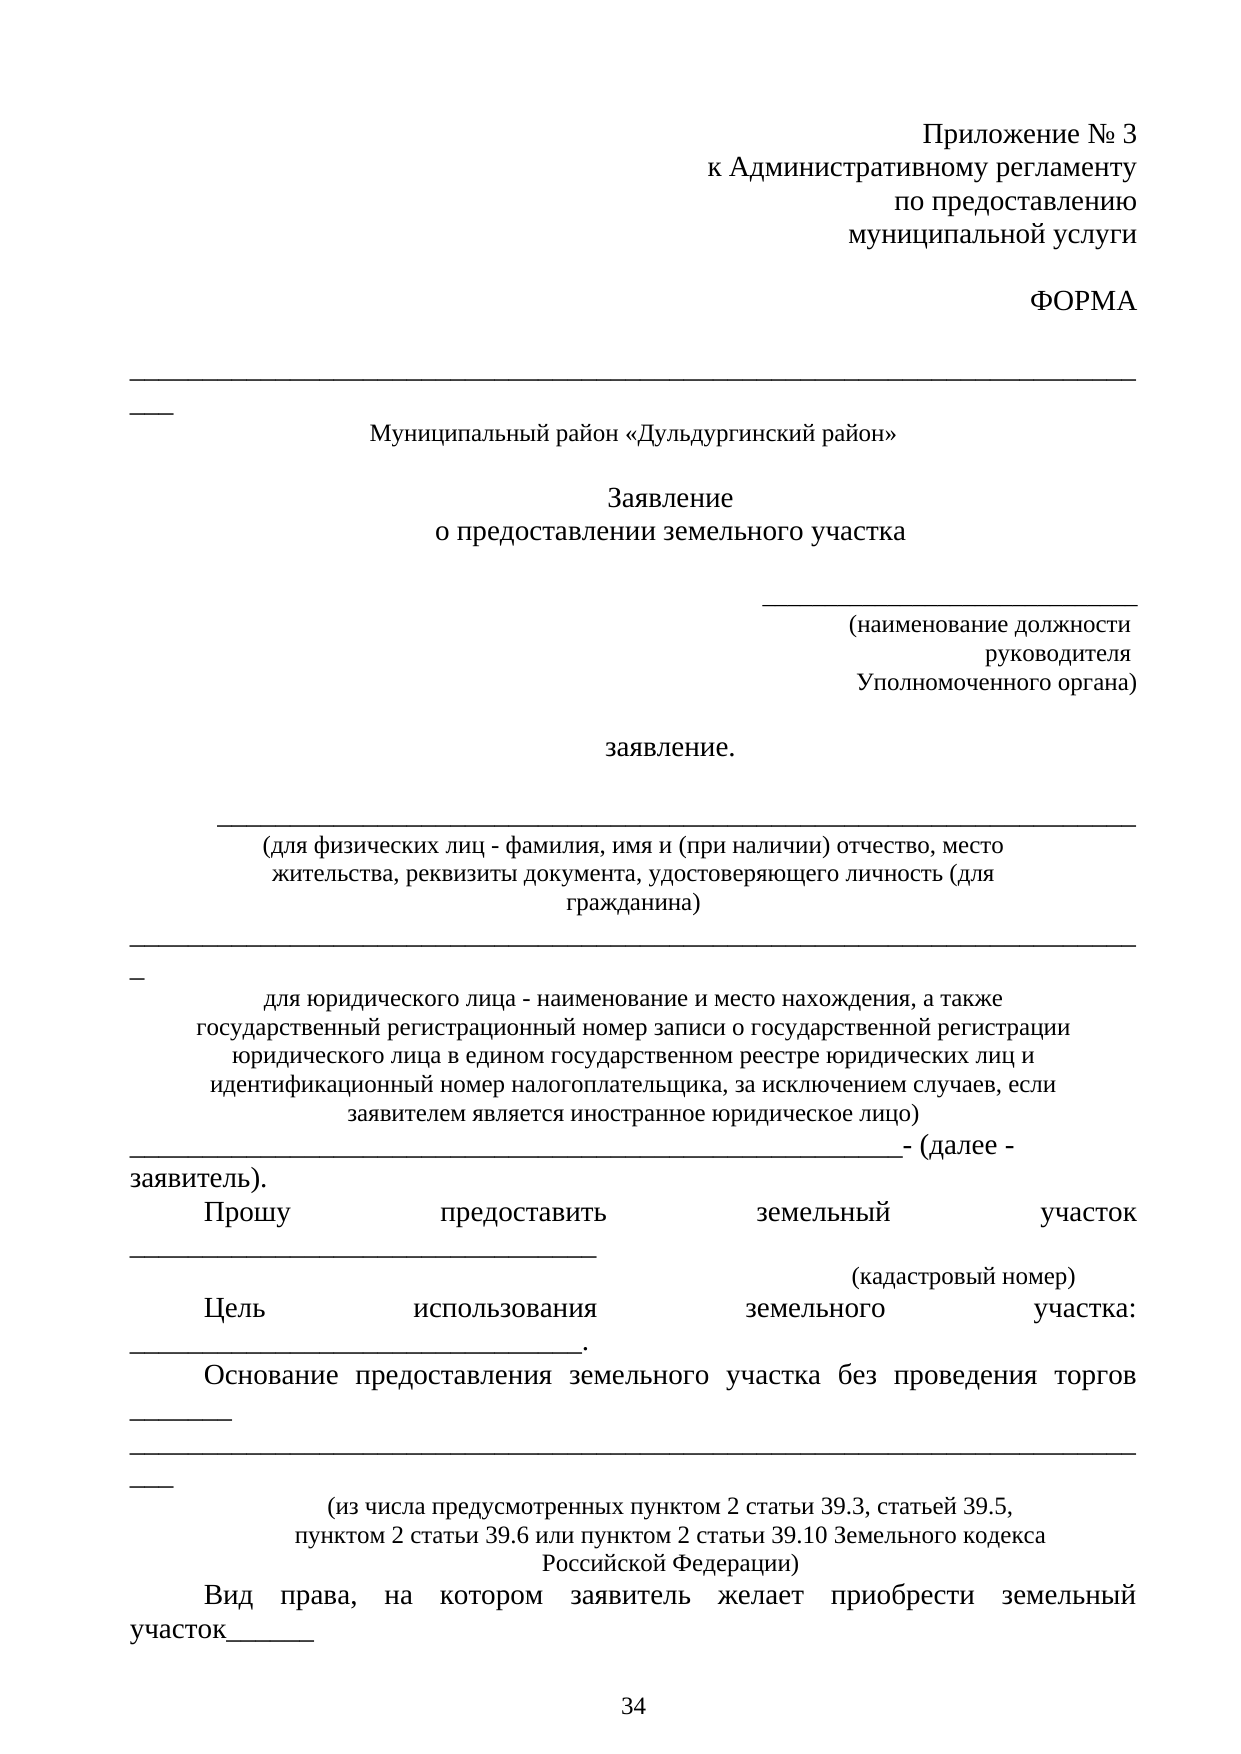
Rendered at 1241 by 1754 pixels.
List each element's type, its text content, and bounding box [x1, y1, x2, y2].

text жительства, реквизиты документа, удостоверяющего личность (для [129, 858, 1137, 887]
text _____________________________________________________- (далее - заявитель). [129, 1127, 1137, 1194]
text Муниципальный район «Дульдургинский район» [129, 418, 1137, 446]
text идентификационный номер налогоплательщика, за исключением случаев, если [129, 1069, 1137, 1098]
text к Административному регламенту [129, 149, 1137, 183]
text Приложение № 3 [129, 116, 1137, 149]
text ________________________________________________________________________ [129, 1424, 1137, 1491]
text Основание предоставления земельного участка без проведения торгов _______ [129, 1357, 1137, 1424]
text юридического лица в едином государственном реестре юридических лиц и [129, 1041, 1137, 1069]
text заявителем является иностранное юридическое лицо) [129, 1098, 1137, 1127]
text о предоставлении земельного участка [129, 513, 1137, 547]
text ______________________________________________________________________ [129, 916, 1137, 983]
text по предоставлению [129, 183, 1137, 216]
text государственный регистрационный номер записи о государственной регистрации [129, 1012, 1137, 1041]
text гражданина) [129, 887, 1137, 916]
text ________________________________________________________________________ [129, 351, 1137, 418]
text пунктом 2 статьи 39.6 или пунктом 2 статьи 39.10 Земельного кодекса [129, 1520, 1137, 1548]
text Прошу предоставить земельный участок ________________________________ [129, 1194, 1137, 1261]
text Заявление [129, 480, 1137, 513]
text Российской Федерации) [129, 1548, 1137, 1577]
text муниципальной услуги [129, 216, 1137, 250]
text (из числа предусмотренных пунктом 2 статьи 39.3, статьей 39.5, [129, 1491, 1137, 1520]
text для юридического лица - наименование и место нахождения, а также [129, 983, 1137, 1012]
text (для физических лиц - фамилия, имя и (при наличии) отчество, место [129, 830, 1137, 858]
text ФОРМА [129, 283, 1137, 317]
text Вид права, на котором заявитель желает приобрести земельный участок______ [129, 1577, 1137, 1644]
text (кадастровый номер) [129, 1261, 1137, 1290]
text (наименование должности руководителя Уполномоченного органа) [129, 609, 1137, 696]
text Цель использования земельного участка: _______________________________. [129, 1290, 1137, 1357]
text заявление. [129, 729, 1137, 763]
text _______________________________________________________________ [129, 796, 1137, 830]
text ______________________________ [129, 581, 1137, 609]
